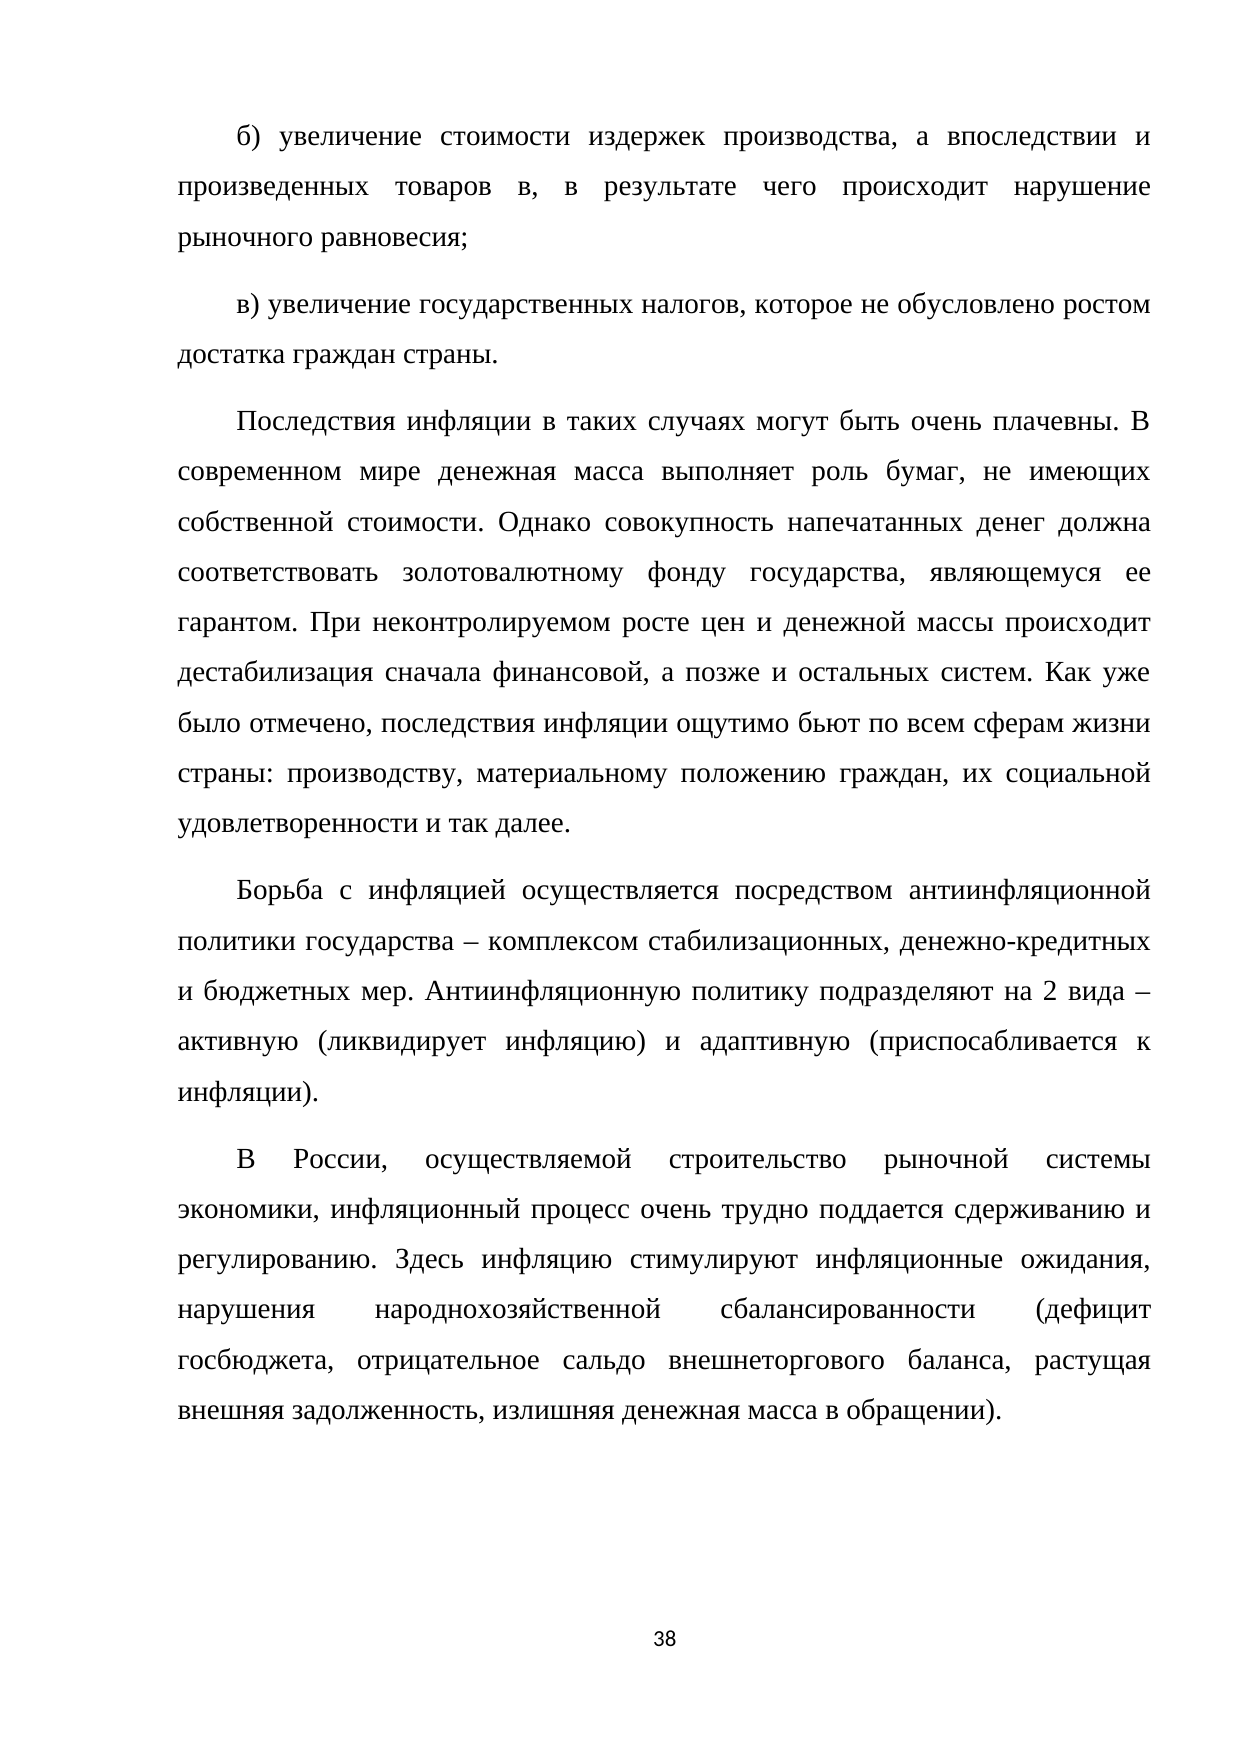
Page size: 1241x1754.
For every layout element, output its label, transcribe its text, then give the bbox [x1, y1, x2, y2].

text Борьба с инфляцией осуществляется посредством антиинфляционной политики государства – комплексом стабилизационных, денежно-кредитных и бюджетных мер. Антиинфляционную политику подразделяют на 2 вида – активную (ликвидирует инфляцию) и адаптивную (приспосабливается к инфляции). [177, 872, 1152, 1107]
text б) увеличение стоимости издержек производства, а впоследствии и произведенных товаров в, в результате чего происходит нарушение рыночного равновесия; [177, 118, 1152, 252]
text в) увеличение государственных налогов, которое не обусловлено ростом достатка граждан страны. [177, 286, 1152, 369]
text Последствия инфляции в таких случаях могут быть очень плачевны. В современном мире денежная масса выполняет роль бумаг, не имеющих собственной стоимости. Однако совокупность напечатанных денег должна соответствовать золотовалютному фонду государства, являющемуся ее гарантом. При неконтролируемом росте цен и денежной массы происходит дестабилизация сначала финансовой, а позже и остальных систем. Как уже было отмечено, последствия инфляции ощутимо бьют по всем сферам жизни страны: производству, материальному положению граждан, их социальной удовлетворенности и так далее. [177, 403, 1152, 839]
text В России, осуществляемой строительство рыночной системы экономики, инфляционный процесс очень трудно поддается сдерживанию и регулированию. Здесь инфляцию стимулируют инфляционные ожидания, нарушения народнохозяйственной сбалансированности (дефицит госбюджета, отрицательное сальдо внешнеторгового баланса, растущая внешняя задолженность, излишняя денежная масса в обращении). [177, 1141, 1152, 1426]
